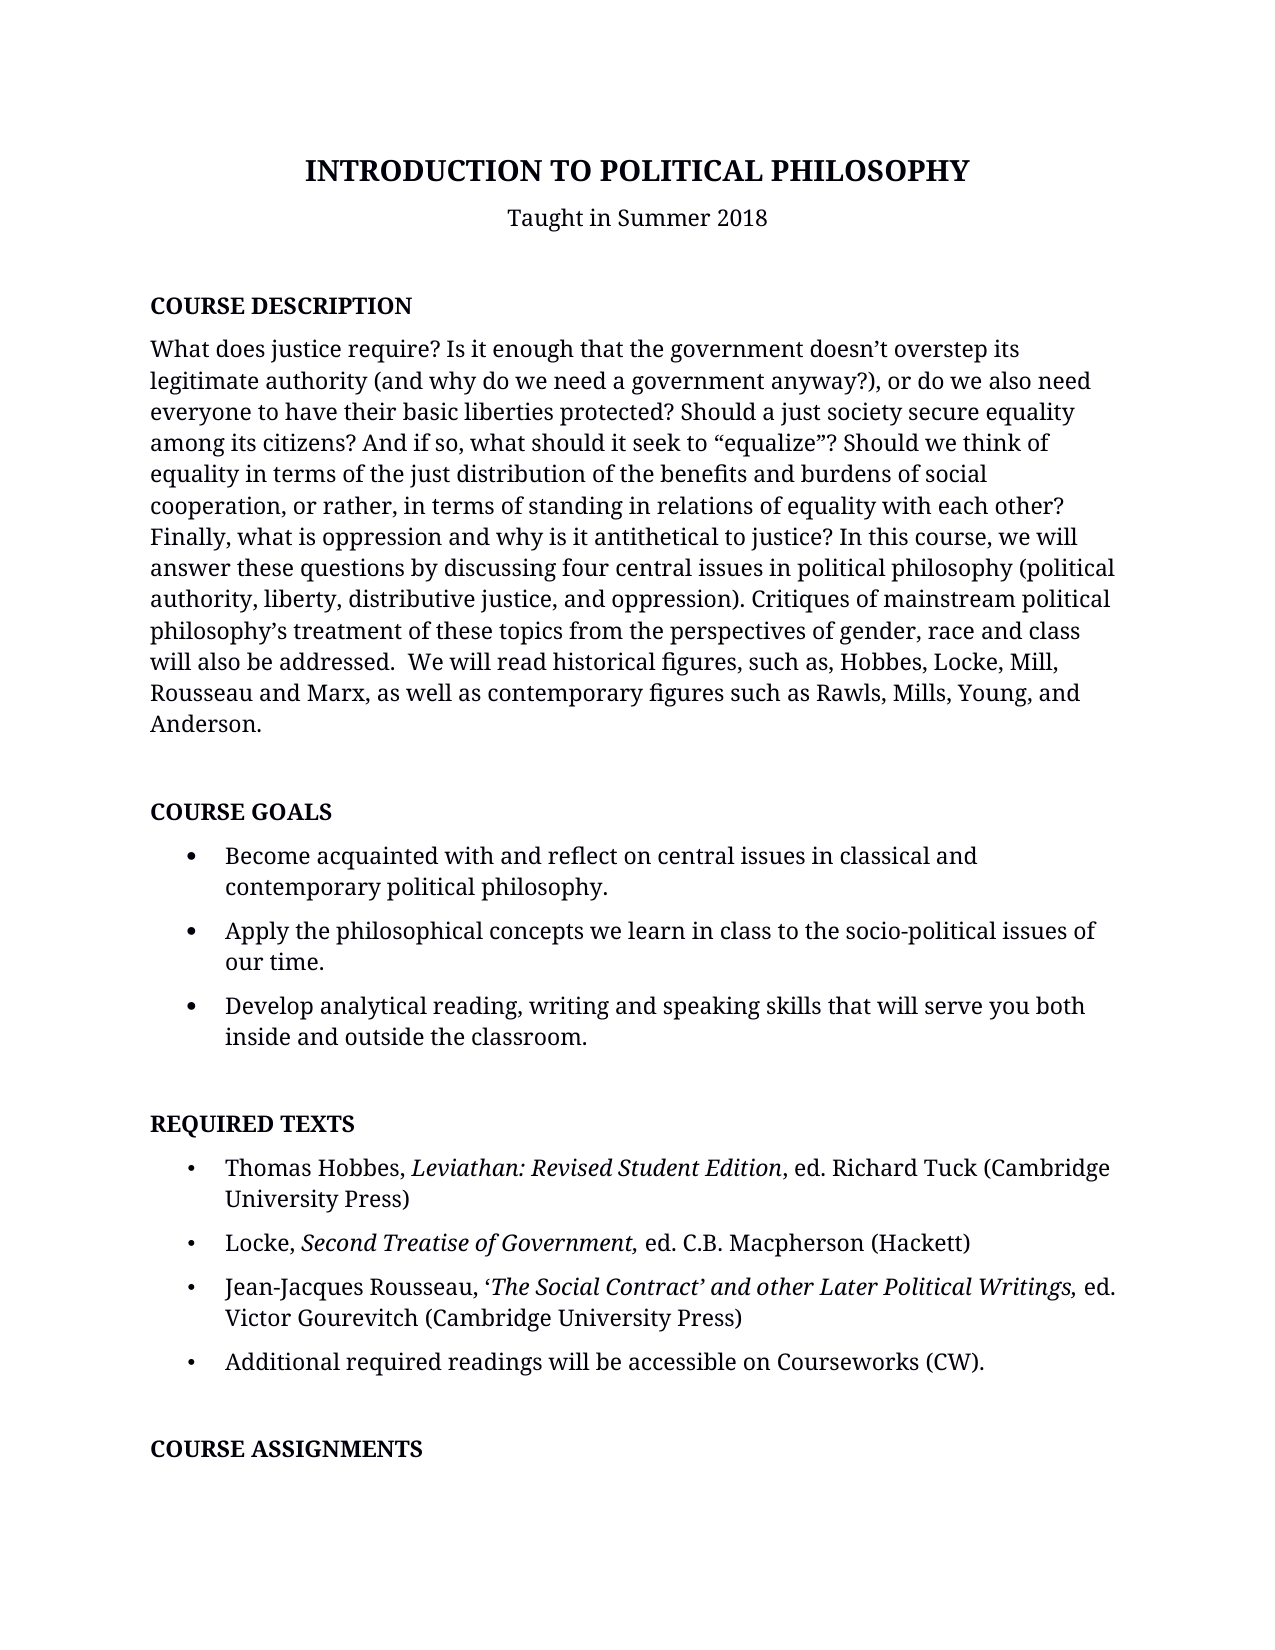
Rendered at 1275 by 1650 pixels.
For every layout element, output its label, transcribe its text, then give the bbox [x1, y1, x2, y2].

list Apply the philosophical concepts we learn in class to the socio-political issues of our time. [187, 915, 1125, 977]
text What does justice require? Is it enough that the government doesn’t overstep its legitimate authority (and why do we need a government anyway?), or do we also need everyone to have their basic liberties protected? Should a just society secure equality among its citizens? And if so, what should it seek to “equalize”? Should we think of equality in terms of the just distribution of the benefits and burdens of social cooperation, or rather, in terms of standing in relations of equality with each other? Finally, what is oppression and why is it antithetical to justice? In this course, we will answer these questions by discussing four central issues in political philosophy (political authority, liberty, distributive justice, and oppression). Critiques of mainstream political philosophy’s treatment of these topics from the perspectives of gender, race and class will also be addressed. We will read historical figures, such as, Hobbes, Locke, Mill, Rousseau and Marx, as well as contemporary figures such as Rawls, Mills, Young, and Anderson. [150, 333, 1125, 740]
list Jean-Jacques Rousseau, ‘The Social Contract’ and other Later Political Writings, ed. Victor Gourevitch (Cambridge University Press) [187, 1271, 1125, 1333]
text COURSE ASSIGNMENTS [150, 1433, 1125, 1465]
list Develop analytical reading, writing and speaking skills that will serve you both inside and outside the classroom. [187, 990, 1125, 1052]
text Taught in Summer 2018 [150, 202, 1125, 233]
list Thomas Hobbes, Leviathan: Revised Student Edition, ed. Richard Tuck (Cambridge University Press) [187, 1152, 1125, 1215]
list Locke, Second Treatise of Government, ed. C.B. Macpherson (Hackett) [187, 1227, 1125, 1258]
list Additional required readings will be accessible on Courseworks (CW). [187, 1346, 1125, 1377]
text INTRODUCTION TO POLITICAL PHILOSOPHY [150, 150, 1125, 190]
text COURSE GOALS [150, 796, 1125, 827]
text COURSE DESCRIPTION [150, 290, 1125, 321]
text REQUIRED TEXTS [150, 1108, 1125, 1140]
list Become acquainted with and reflect on central issues in classical and contemporary political philosophy. [187, 840, 1125, 902]
